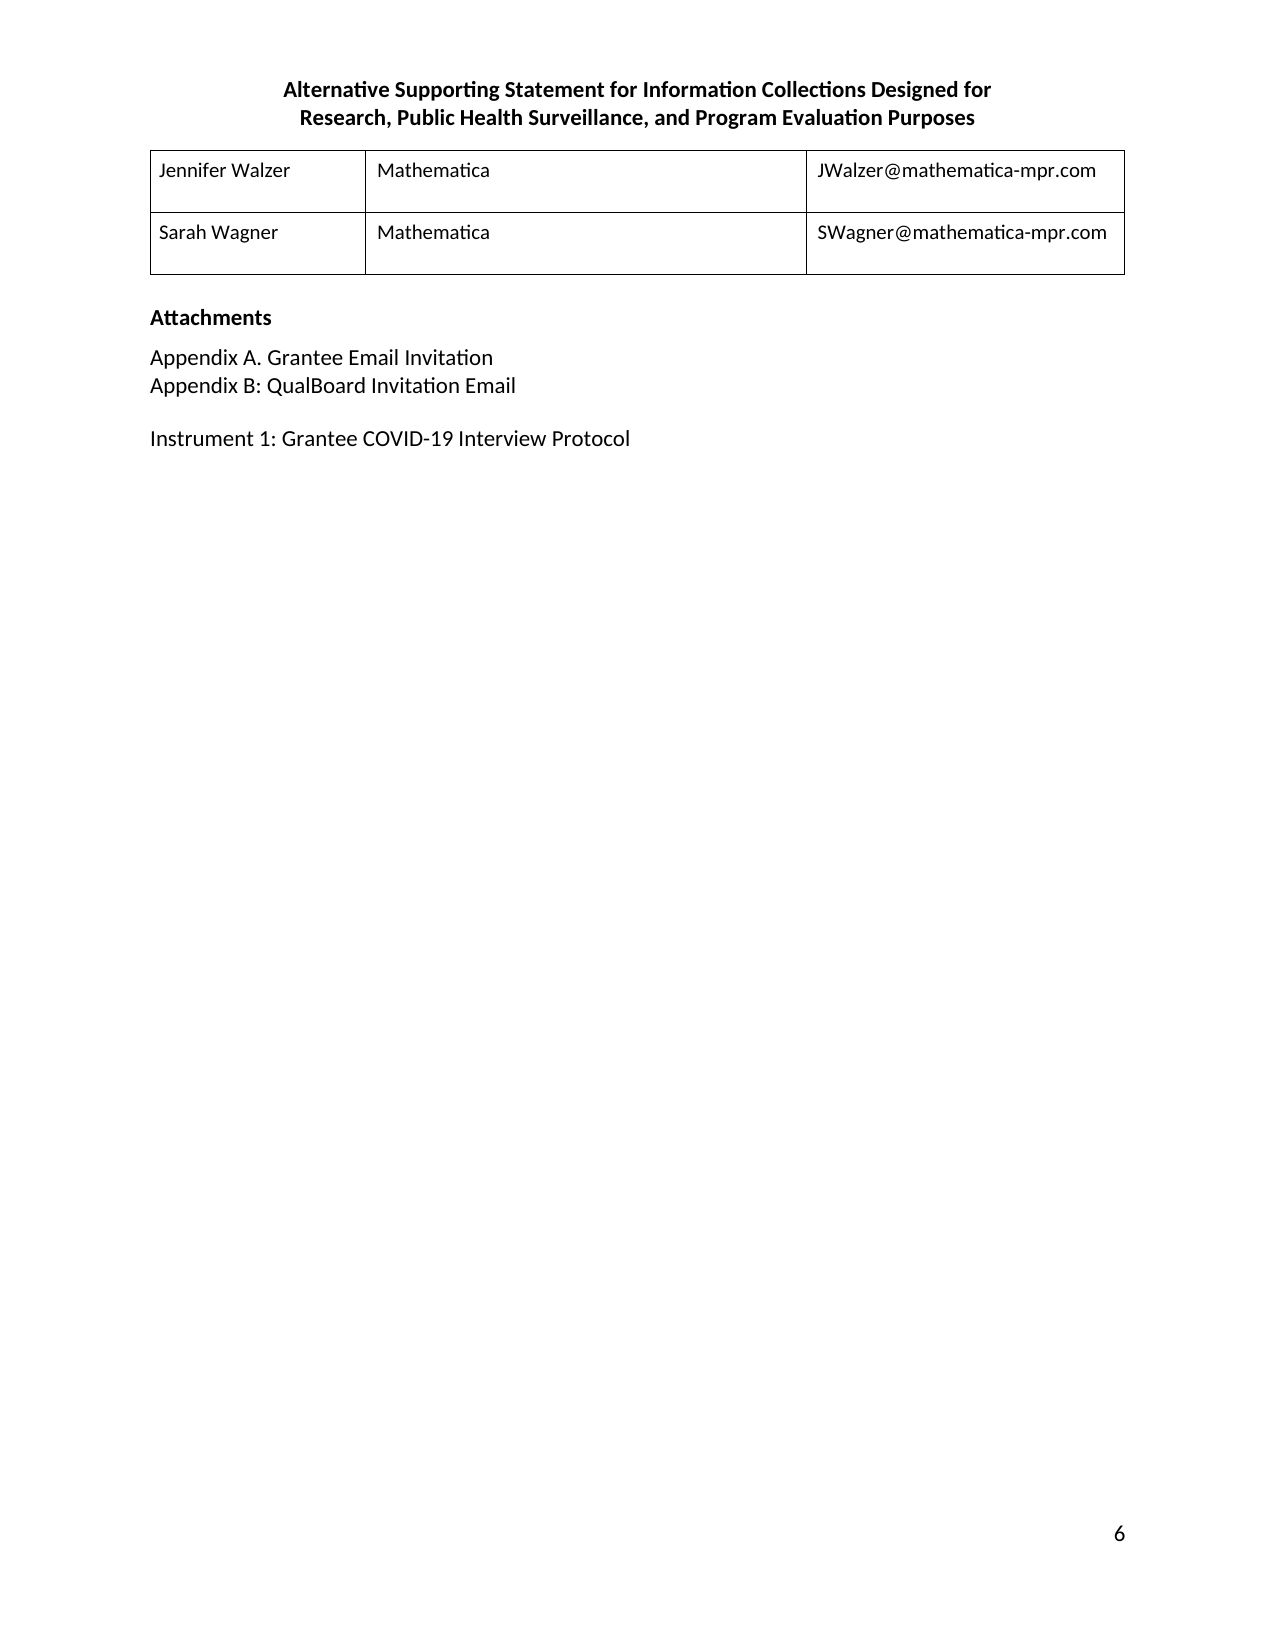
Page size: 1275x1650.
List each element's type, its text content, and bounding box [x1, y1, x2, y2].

table_cell JWalzer@mathematica-mpr.com [807, 151, 1124, 212]
table_cell Mathematica [366, 213, 806, 273]
text Appendix A. Grantee Email Invitation [150, 343, 1125, 371]
table_cell Sarah Wagner [151, 213, 365, 273]
table_cell Jennifer Walzer [151, 151, 365, 212]
text Instrument 1: Grantee COVID-19 Interview Protocol [150, 424, 1125, 452]
table_cell SWagner@mathematica-mpr.com [807, 213, 1124, 273]
table_cell Mathematica [366, 151, 806, 212]
text Attachments [150, 303, 1125, 331]
text Appendix B: QualBoard Invitation Email [150, 371, 1125, 399]
